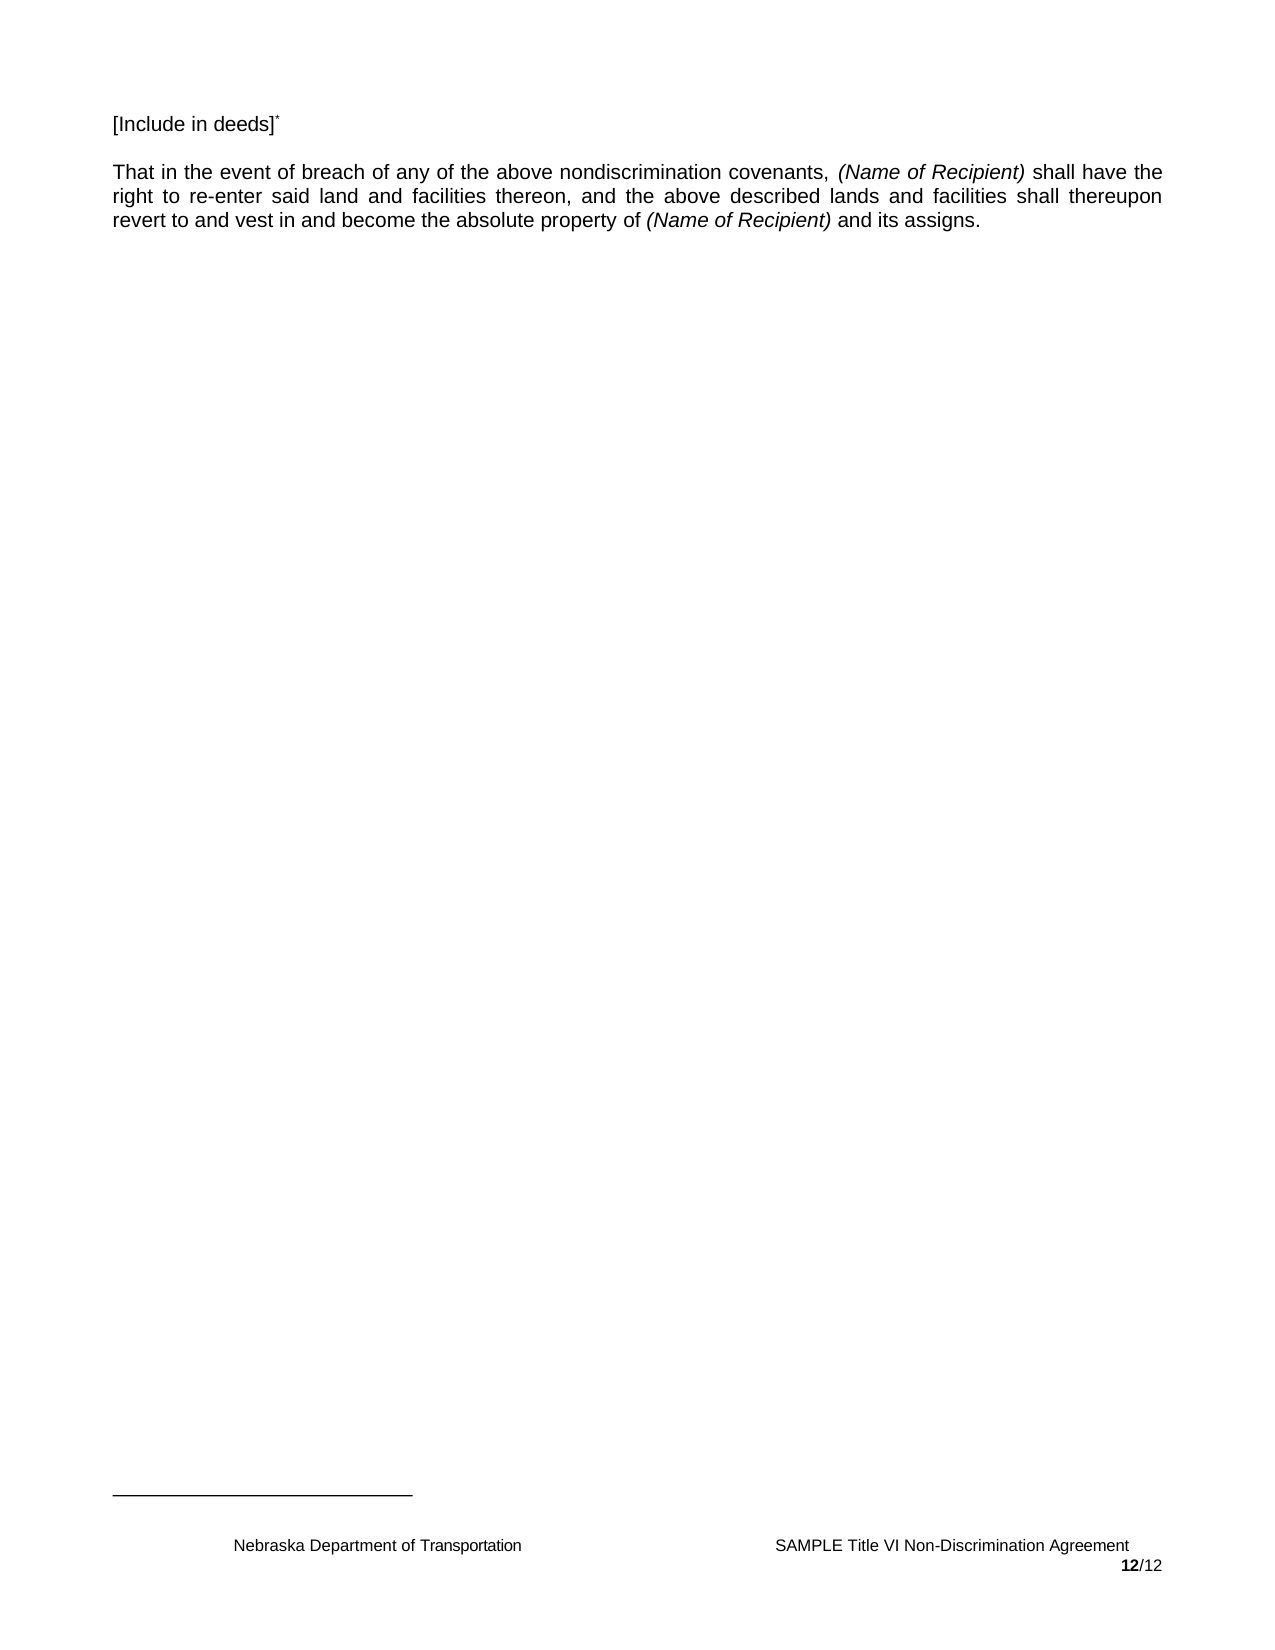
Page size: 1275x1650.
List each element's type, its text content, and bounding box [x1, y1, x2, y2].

text [Include in deeds]* [112, 112, 1177, 136]
text That in the event of breach of any of the above nondiscrimination covenants, (Name of Recipient) shall have the right to re-enter said land and facilities thereon, and the above described lands and facilities shall thereupon revert to and vest in and become the absolute property of (Name of Recipient) and its assigns. [112, 160, 1163, 232]
